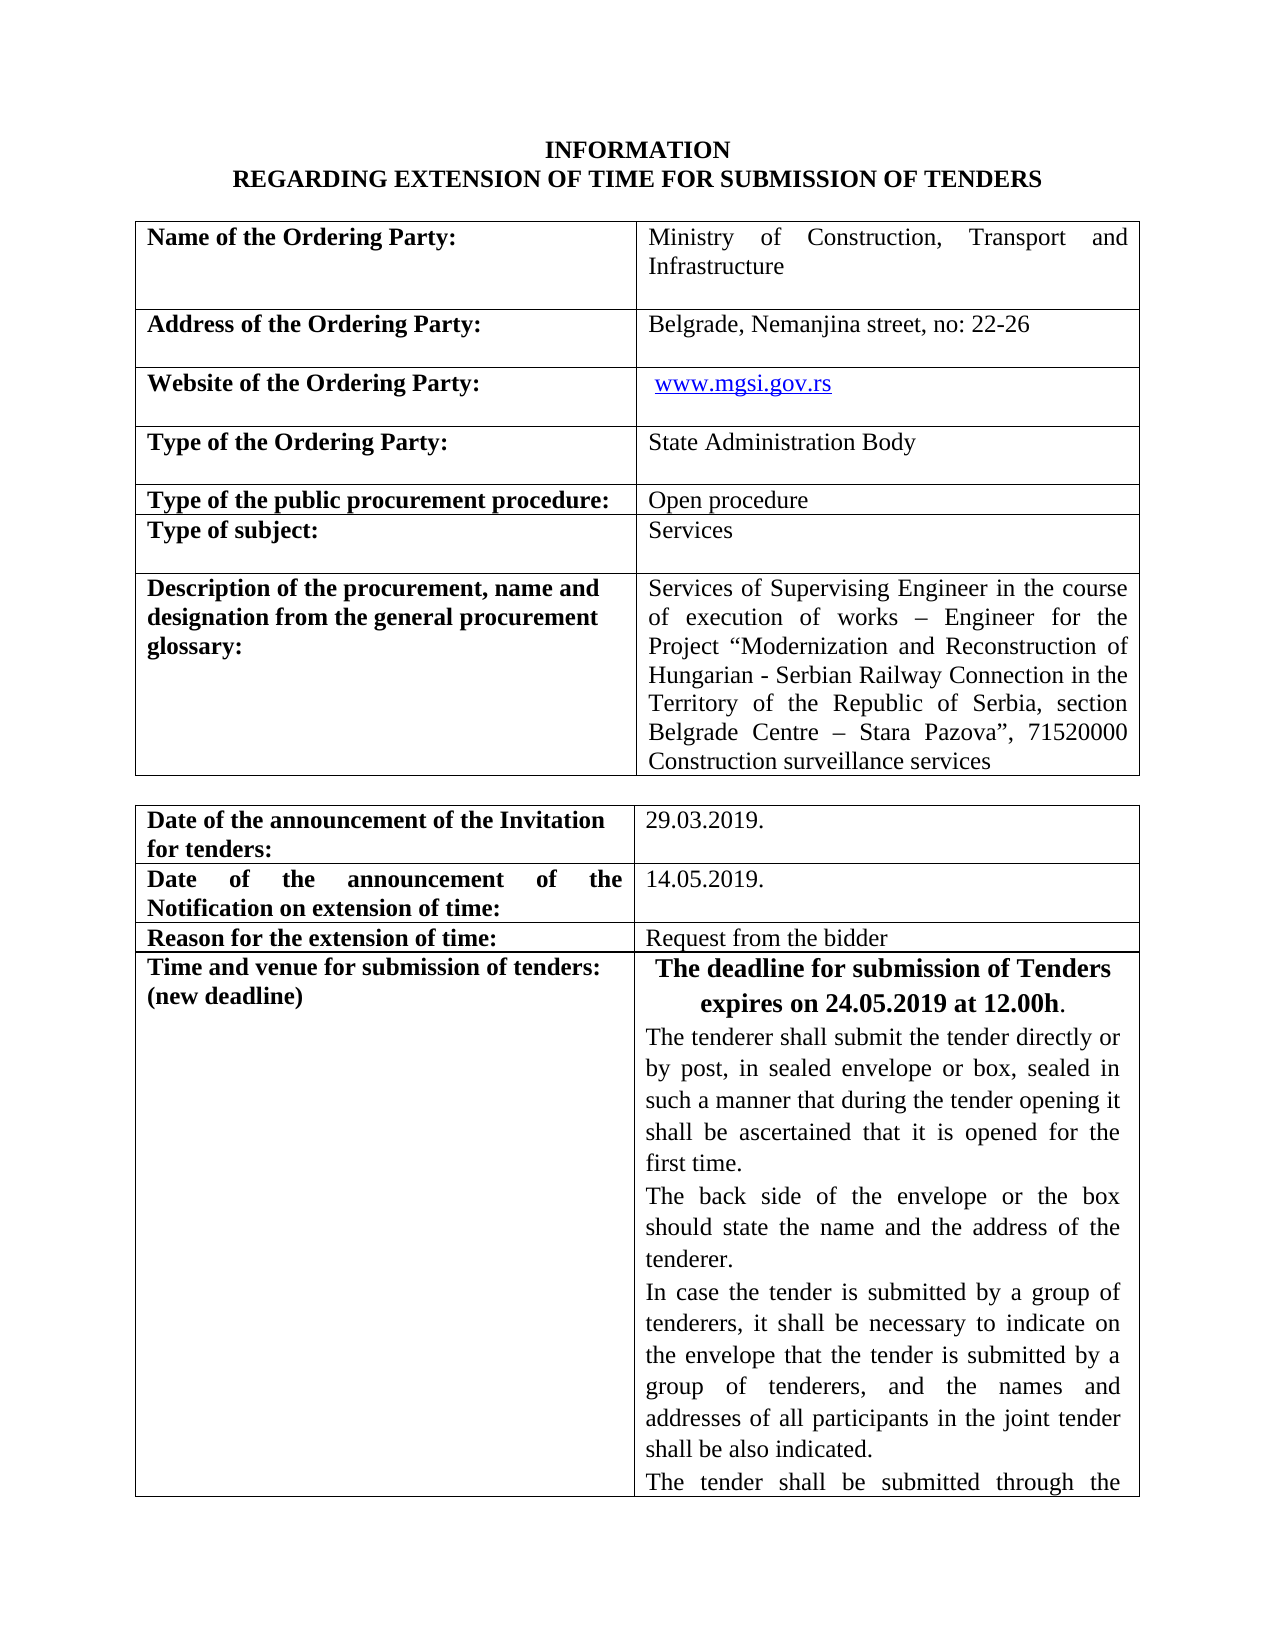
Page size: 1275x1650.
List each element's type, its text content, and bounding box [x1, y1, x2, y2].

table_header Date of the announcement of the Invitation for tenders: [136, 806, 634, 863]
table_cell www.mgsi.gov.rs [637, 368, 1139, 426]
table_cell Date of the announcement of the Notification on extension of time: [136, 864, 634, 922]
table_header 29.03.2019. [635, 806, 1139, 863]
table_cell Address of the Ordering Party: [136, 310, 636, 367]
table_cell 14.05.2019. [635, 864, 1139, 922]
table_header Name of the Ordering Party: [136, 222, 636, 308]
table_cell Reason for the extension of time: [136, 923, 634, 951]
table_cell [635, 953, 1139, 1496]
table_cell Website of the Ordering Party: [136, 368, 636, 426]
table_cell Services [637, 515, 1139, 572]
table_cell Type of subject: [136, 515, 636, 572]
table_cell State Administration Body [637, 427, 1139, 484]
text REGARDING EXTENSION OF TIME FOR SUBMISSION OF TENDERS [135, 164, 1140, 192]
table_cell Description of the procurement, name and designation from the general procurement glossary: [136, 574, 636, 775]
table_cell Type of the Ordering Party: [136, 427, 636, 484]
table_cell Services of Supervising Engineer in the course of execution of works – Engineer for the Project “Modernization and Reconstruction of Hungarian - Serbian Railway Connection in the Territory of the Republic of Serbia, section Belgrade Centre – Stara Pazova”, 71520000 Construction surveillance services [637, 574, 1139, 775]
text INFORMATION [135, 135, 1140, 164]
table_cell Open procedure [637, 485, 1139, 514]
table_cell Belgrade, Nemanjina street, no: 22-26 [637, 310, 1139, 367]
table_cell Request from the bidder [635, 923, 1139, 951]
table_cell Type of the public procurement procedure: [136, 485, 636, 514]
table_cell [136, 953, 634, 1496]
table_header Ministry of Construction, Transport and Infrastructure [637, 222, 1139, 308]
